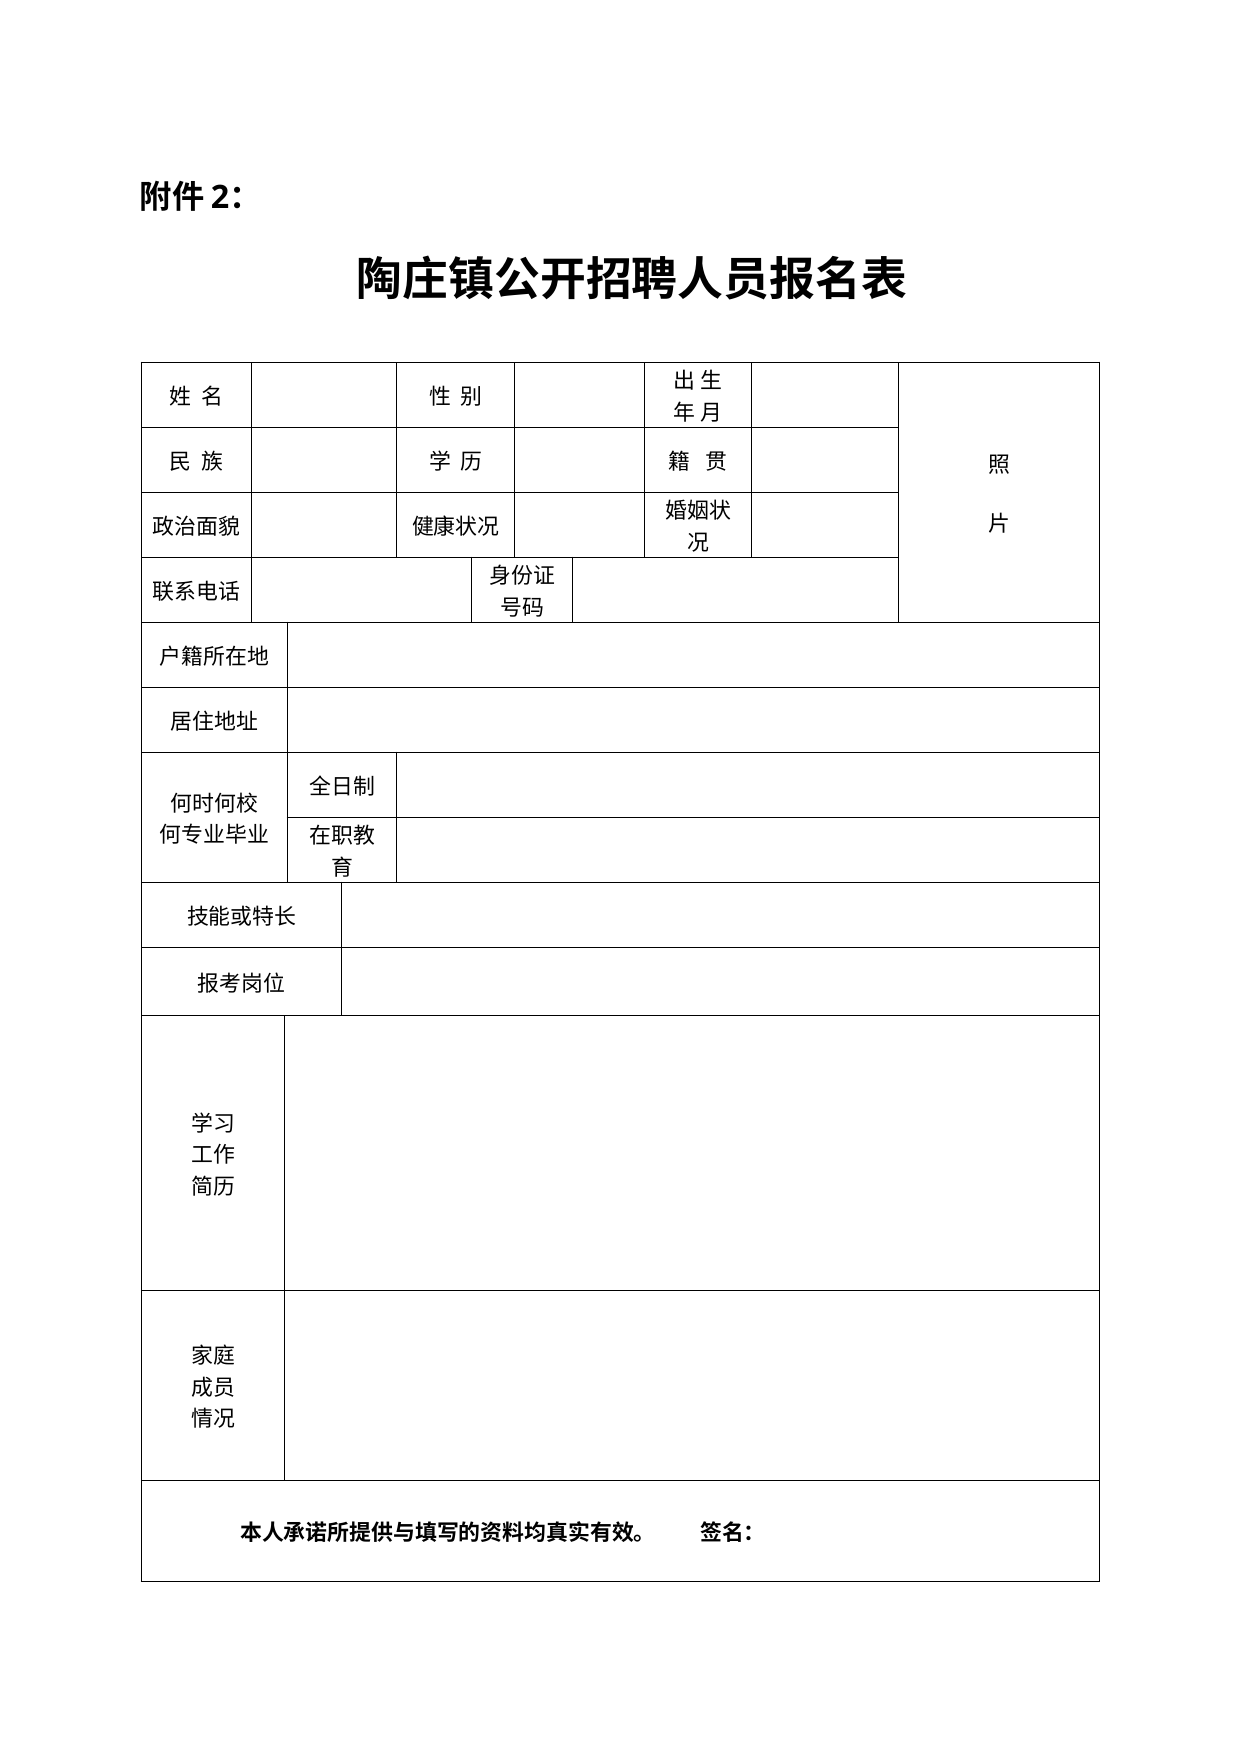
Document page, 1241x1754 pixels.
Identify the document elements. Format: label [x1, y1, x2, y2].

table_header [128, 162, 1112, 1582]
